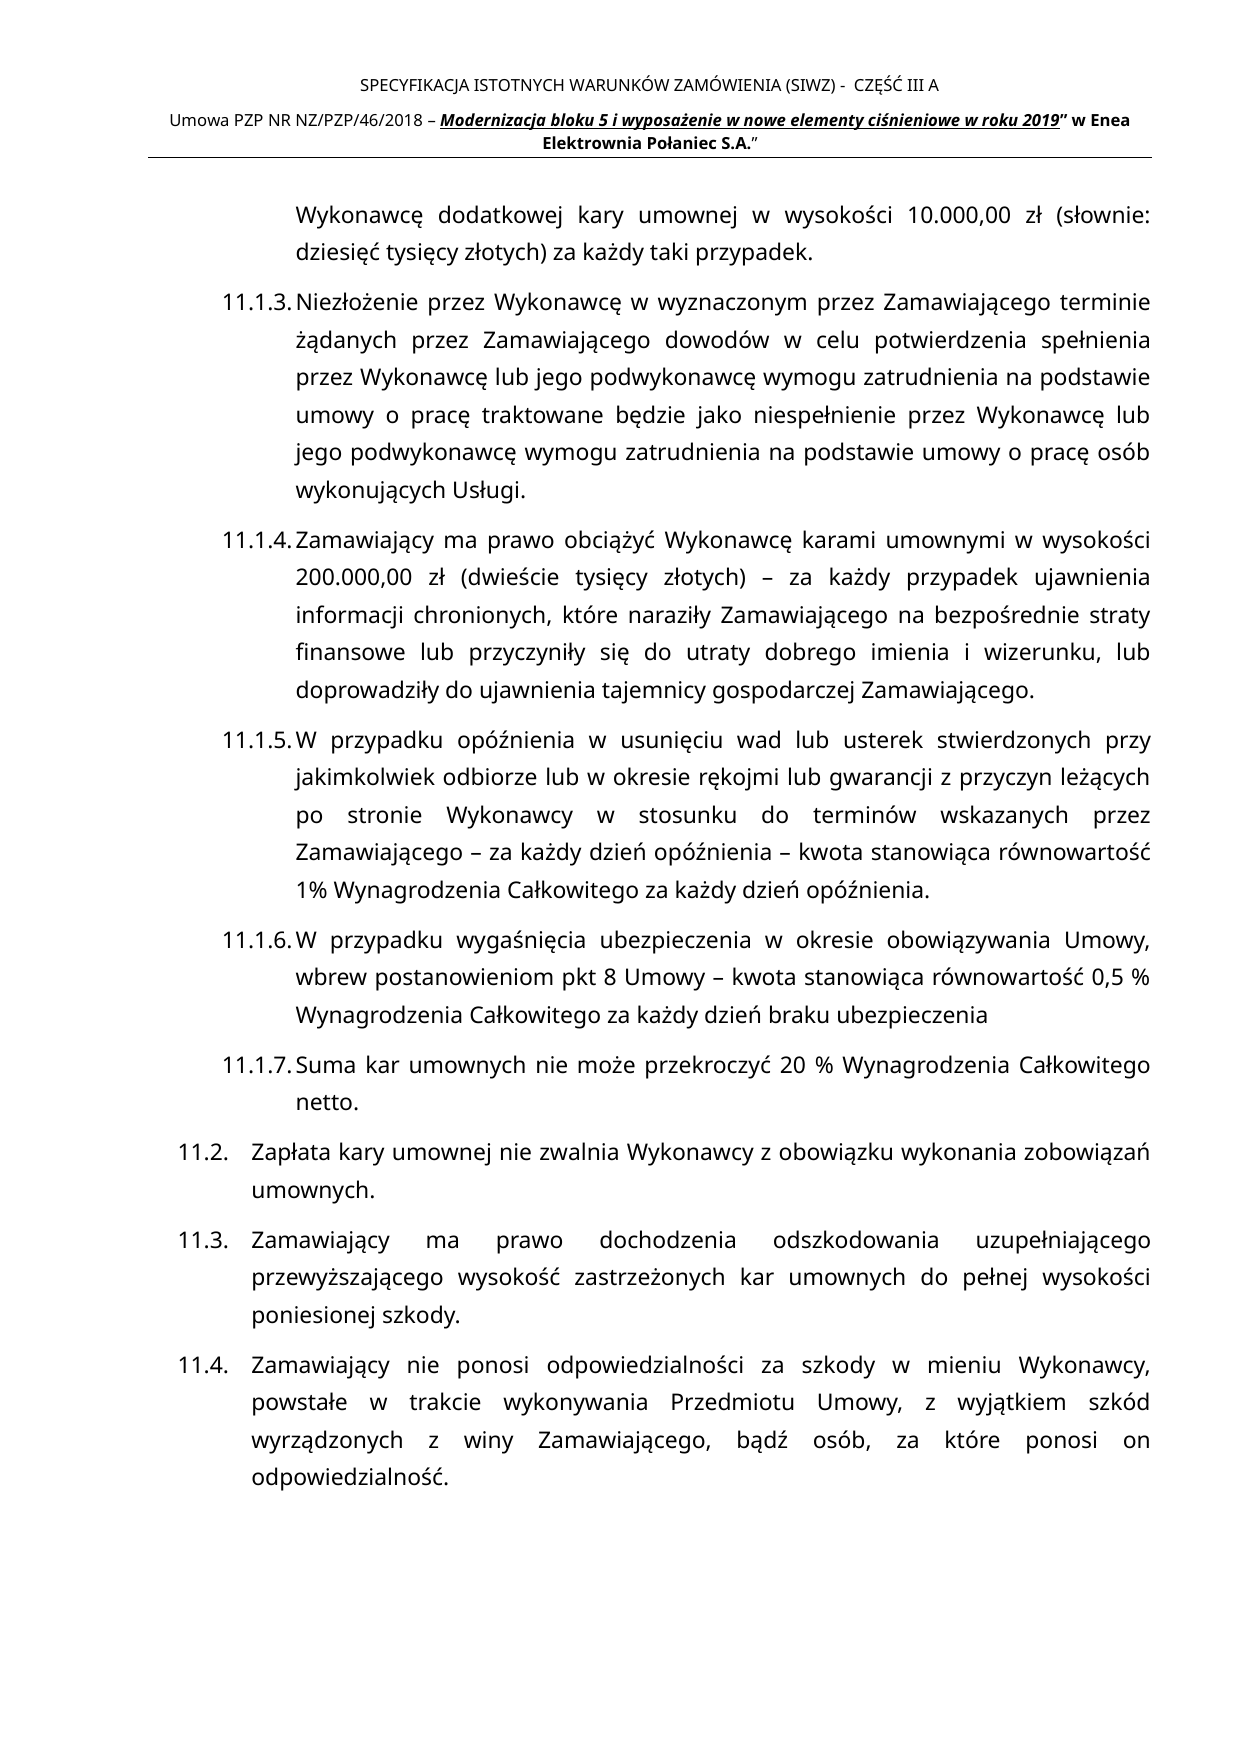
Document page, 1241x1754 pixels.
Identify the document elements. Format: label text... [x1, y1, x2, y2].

subtitle Zamawiający nie ponosi odpowiedzialności za szkody w mieniu Wykonawcy, powstałe w trakcie wykonywania Przedmiotu Umowy, z wyjątkiem szkód wyrządzonych z winy Zamawiającego, bądź osób, za które ponosi on odpowiedzialność. [177, 1349, 1152, 1493]
subtitle W przypadku opóźnienia w usunięciu wad lub usterek stwierdzonych przy jakimkolwiek odbiorze lub w okresie rękojmi lub gwarancji z przyczyn leżących po stronie Wykonawcy w stosunku do terminów wskazanych przez Zamawiającego – za każdy dzień opóźnienia – kwota stanowiąca równowartość 1% Wynagrodzenia Całkowitego za każdy dzień opóźnienia. [222, 724, 1152, 905]
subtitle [222, 199, 1152, 268]
subtitle W przypadku wygaśnięcia ubezpieczenia w okresie obowiązywania Umowy, wbrew postanowieniom pkt 8 Umowy – kwota stanowiąca równowartość 0,5 % Wynagrodzenia Całkowitego za każdy dzień braku ubezpieczenia [222, 924, 1152, 1030]
subtitle Suma kar umownych nie może przekroczyć 20 % Wynagrodzenia Całkowitego netto. [222, 1049, 1152, 1118]
subtitle Zamawiający ma prawo obciążyć Wykonawcę karami umownymi w wysokości 200.000,00 zł (dwieście tysięcy złotych) – za każdy przypadek ujawnienia informacji chronionych, które naraziły Zamawiającego na bezpośrednie straty finansowe lub przyczyniły się do utraty dobrego imienia i wizerunku, lub doprowadziły do ujawnienia tajemnicy gospodarczej Zamawiającego. [222, 524, 1152, 705]
subtitle Zamawiający ma prawo dochodzenia odszkodowania uzupełniającego przewyższającego wysokość zastrzeżonych kar umownych do pełnej wysokości poniesionej szkody. [177, 1224, 1152, 1330]
subtitle Zapłata kary umownej nie zwalnia Wykonawcy z obowiązku wykonania zobowiązań umownych. [177, 1136, 1152, 1205]
subtitle Niezłożenie przez Wykonawcę w wyznaczonym przez Zamawiającego terminie żądanych przez Zamawiającego dowodów w celu potwierdzenia spełnienia przez Wykonawcę lub jego podwykonawcę wymogu zatrudnienia na podstawie umowy o pracę traktowane będzie jako niespełnienie przez Wykonawcę lub jego podwykonawcę wymogu zatrudnienia na podstawie umowy o pracę osób wykonujących Usługi. [222, 286, 1152, 505]
